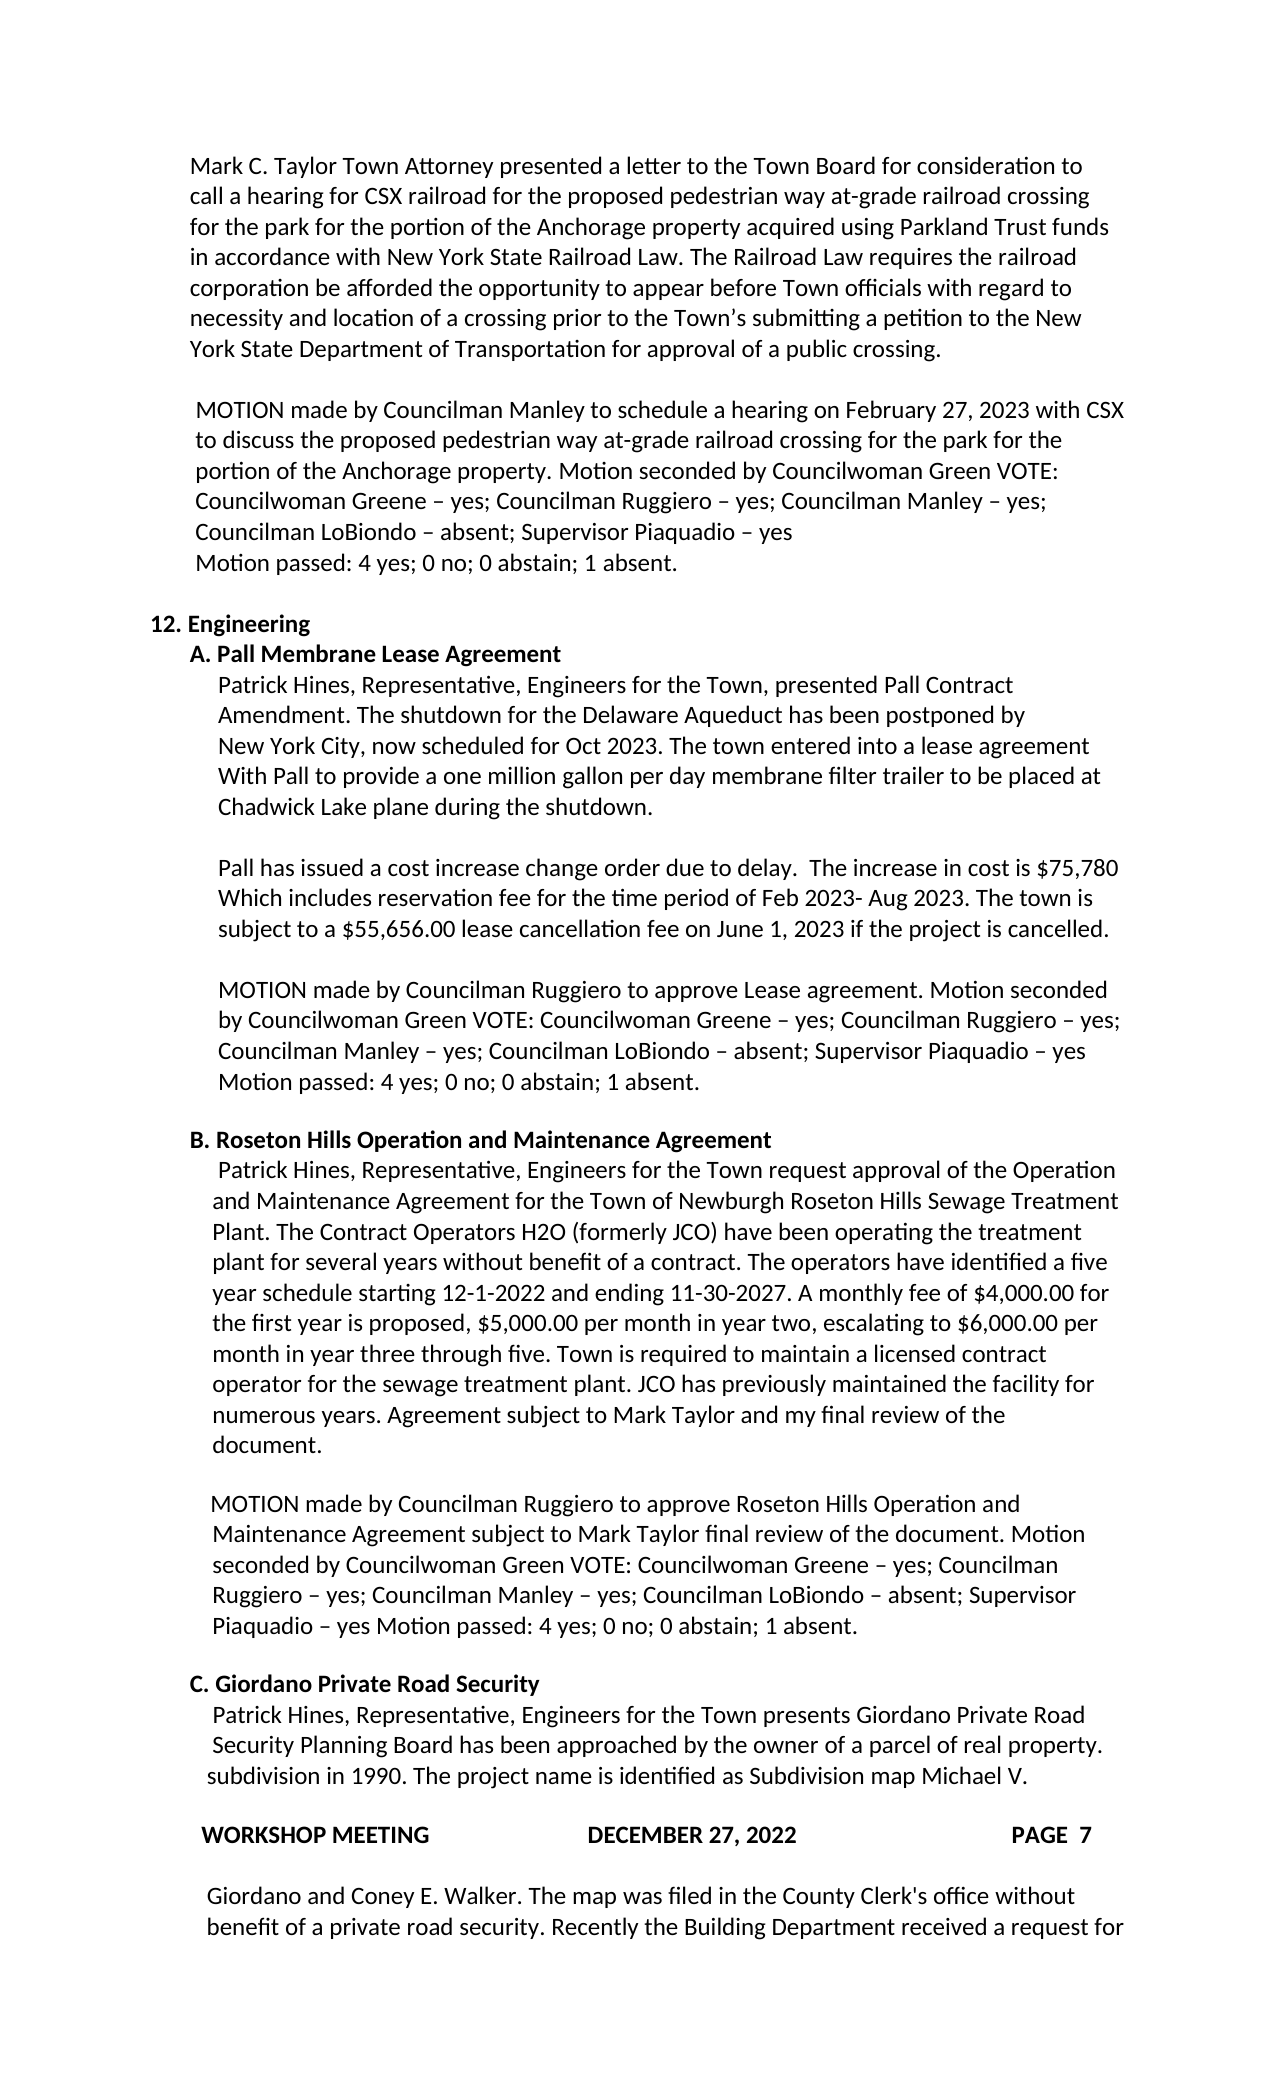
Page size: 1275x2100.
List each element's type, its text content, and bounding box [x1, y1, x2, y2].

text Maintenance Agreement subject to Mark Taylor final review of the document. Motion [150, 1518, 1125, 1549]
text numerous years. Agreement subject to Mark Taylor and my final review of the [150, 1399, 1125, 1429]
text New York City, now scheduled for Oct 2023. The town entered into a lease agreement [150, 730, 1125, 760]
text to discuss the proposed pedestrian way at-grade railroad crossing for the park for the [150, 425, 1125, 455]
text Patrick Hines, Representative, Engineers for the Town presents Giordano Private Road [150, 1699, 1125, 1729]
text subdivision in 1990. The project name is identified as Subdivision map Michael V. [150, 1760, 1125, 1791]
text Motion passed: 4 yes; 0 no; 0 abstain; 1 absent. [150, 1066, 1125, 1096]
text by Councilwoman Green VOTE: Councilwoman Greene – yes; Councilman Ruggiero – yes; [150, 1004, 1125, 1035]
text necessity and location of a crossing prior to the Town’s submitting a petition to the New [150, 303, 1125, 333]
text corporation be afforded the opportunity to appear before Town officials with regard to [150, 272, 1125, 303]
text Motion passed: 4 yes; 0 no; 0 abstain; 1 absent. [150, 547, 1125, 577]
text call a hearing for CSX railroad for the proposed pedestrian way at-grade railroad crossing [150, 181, 1125, 211]
text operator for the sewage treatment plant. JCO has previously maintained the facility for [150, 1368, 1125, 1399]
text MOTION made by Councilman Manley to schedule a hearing on February 27, 2023 with CSX [150, 394, 1125, 425]
text Piaquadio – yes Motion passed: 4 yes; 0 no; 0 abstain; 1 absent. [150, 1610, 1125, 1641]
text document. [150, 1429, 1125, 1460]
text Pall has issued a cost increase change order due to delay. The increase in cost is $75,780 [150, 852, 1125, 882]
text subject to a $55,656.00 lease cancellation fee on June 1, 2023 if the project is cancelled. [150, 913, 1125, 943]
text With Pall to provide a one million gallon per day membrane filter trailer to be placed at [150, 760, 1125, 791]
text MOTION made by Councilman Ruggiero to approve Roseton Hills Operation and [150, 1488, 1125, 1518]
text B. Roseton Hills Operation and Maintenance Agreement [150, 1124, 1125, 1155]
text benefit of a private road security. Recently the Building Department received a request for [150, 1911, 1125, 1941]
text 12. Engineering [150, 608, 1125, 638]
text Patrick Hines, Representative, Engineers for the Town, presented Pall Contract [150, 669, 1125, 699]
text C. Giordano Private Road Security [150, 1668, 1125, 1699]
text Amendment. The shutdown for the Delaware Aqueduct has been postponed by [150, 699, 1125, 730]
text Plant. The Contract Operators H2O (formerly JCO) have been operating the treatment [150, 1216, 1125, 1246]
text Councilwoman Greene – yes; Councilman Ruggiero – yes; Councilman Manley – yes; [150, 486, 1125, 516]
text plant for several years without benefit of a contract. The operators have identified a five [150, 1246, 1125, 1277]
text portion of the Anchorage property. Motion seconded by Councilwoman Green VOTE: [150, 455, 1125, 486]
text Ruggiero – yes; Councilman Manley – yes; Councilman LoBiondo – absent; Supervisor [150, 1579, 1125, 1610]
text Mark C. Taylor Town Attorney presented a letter to the Town Board for consideration to [150, 150, 1125, 181]
text in accordance with New York State Railroad Law. The Railroad Law requires the railroad [150, 242, 1125, 272]
text Councilman Manley – yes; Councilman LoBiondo – absent; Supervisor Piaquadio – yes [150, 1035, 1125, 1066]
text for the park for the portion of the Anchorage property acquired using Parkland Trust funds [150, 211, 1125, 242]
text year schedule starting 12-1-2022 and ending 11-30-2027. A monthly fee of $4,000.00 for [150, 1277, 1125, 1307]
text Chadwick Lake plane during the shutdown. [150, 791, 1125, 821]
text seconded by Councilwoman Green VOTE: Councilwoman Greene – yes; Councilman [150, 1549, 1125, 1579]
text Councilman LoBiondo – absent; Supervisor Piaquadio – yes [150, 516, 1125, 547]
text Which includes reservation fee for the time period of Feb 2023- Aug 2023. The town is [150, 882, 1125, 913]
text Giordano and Coney E. Walker. The map was filed in the County Clerk's office without [150, 1880, 1125, 1911]
text MOTION made by Councilman Ruggiero to approve Lease agreement. Motion seconded [150, 974, 1125, 1004]
text A. Pall Membrane Lease Agreement [150, 638, 1125, 669]
text and Maintenance Agreement for the Town of Newburgh Roseton Hills Sewage Treatment [150, 1185, 1125, 1216]
text Security Planning Board has been approached by the owner of a parcel of real property. [150, 1729, 1125, 1760]
text Patrick Hines, Representative, Engineers for the Town request approval of the Operation [150, 1155, 1125, 1185]
text the first year is proposed, $5,000.00 per month in year two, escalating to $6,000.00 per [150, 1307, 1125, 1338]
text WORKSHOP MEETING DECEMBER 27, 2022 PAGE 7 [150, 1819, 1125, 1850]
text month in year three through five. Town is required to maintain a licensed contract [150, 1338, 1125, 1368]
text York State Department of Transportation for approval of a public crossing. [150, 333, 1125, 364]
